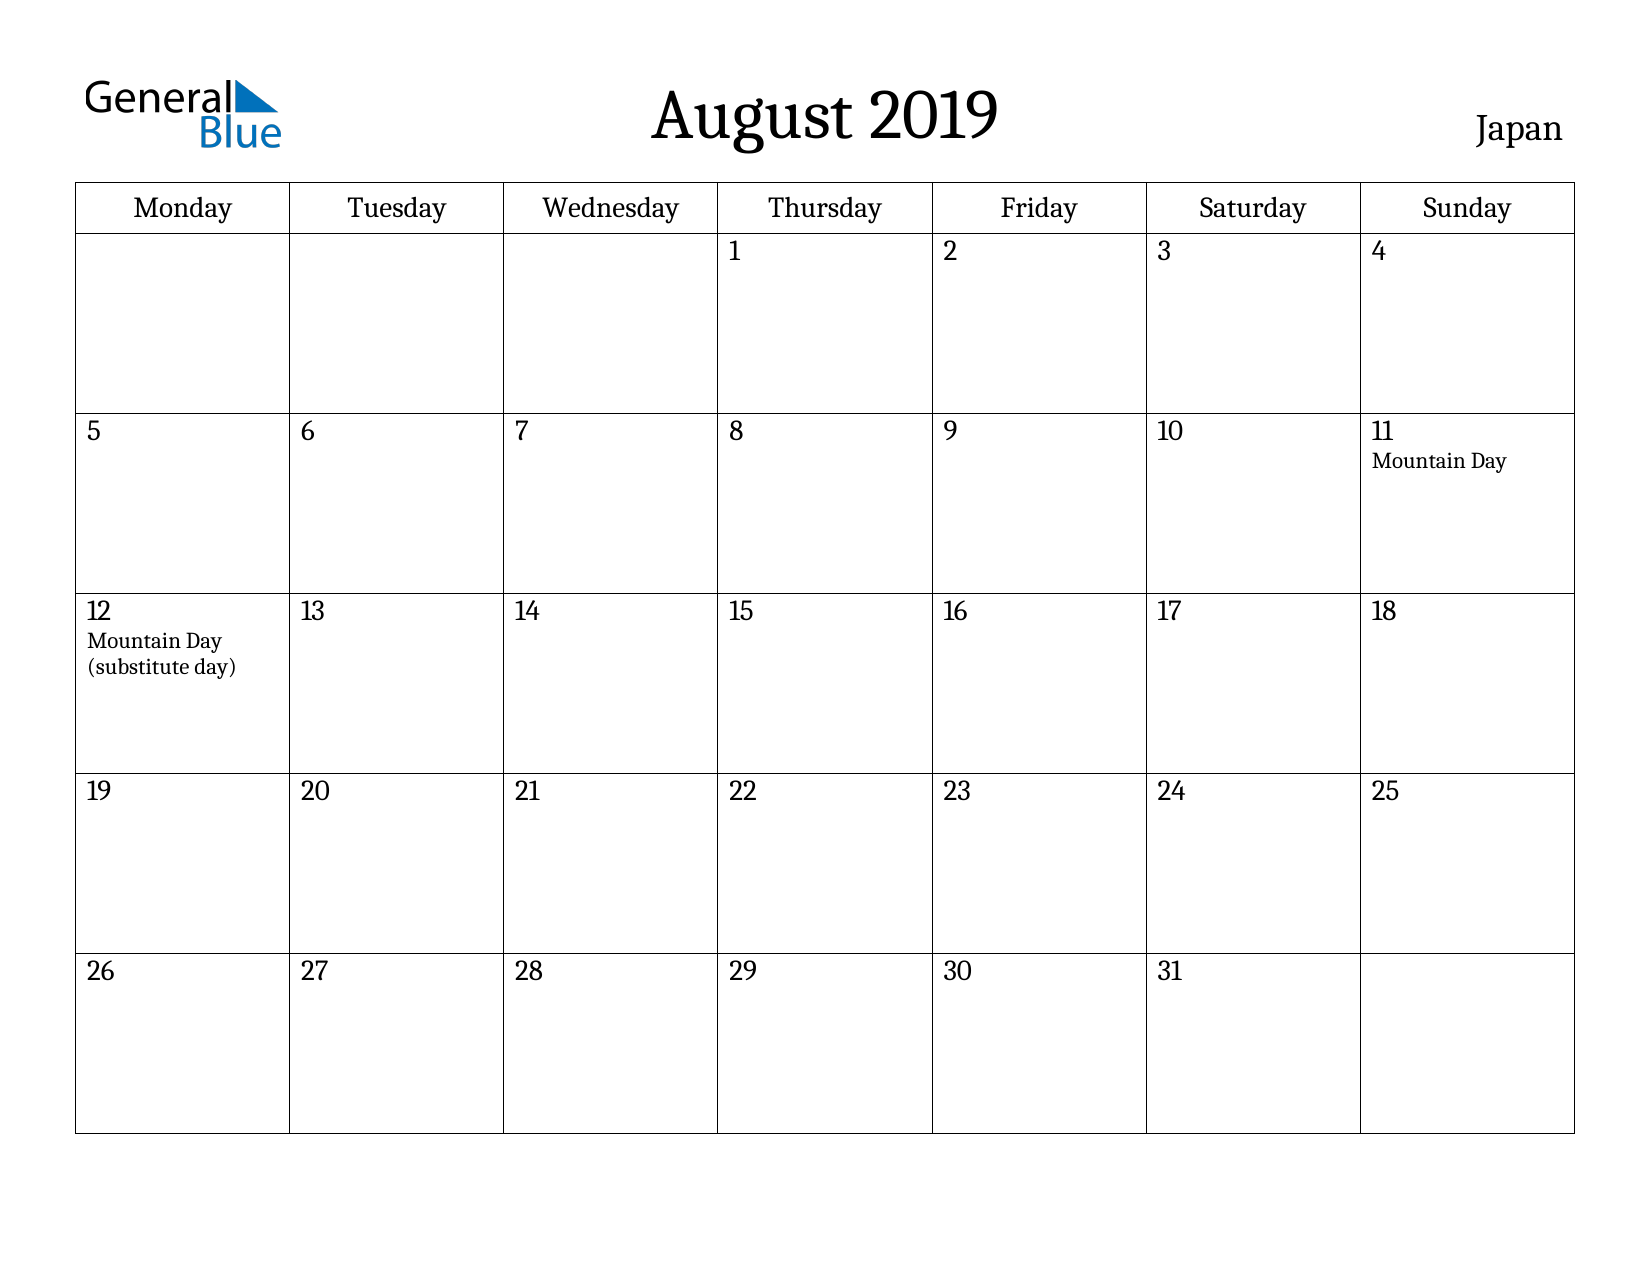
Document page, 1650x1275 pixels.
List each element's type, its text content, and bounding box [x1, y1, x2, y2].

table_cell 22 [718, 774, 932, 807]
table_cell [504, 448, 717, 593]
table_cell 25 [1361, 774, 1574, 807]
table_cell [1147, 448, 1360, 593]
table_cell 7 [504, 414, 717, 447]
table_cell Sunday [1361, 183, 1574, 233]
table_cell [290, 988, 503, 1133]
table_cell [933, 627, 1146, 773]
table_header [76, 75, 503, 182]
table_cell [290, 627, 503, 773]
table_cell [933, 988, 1146, 1133]
table_cell 11 [1361, 414, 1574, 447]
table_cell 6 [290, 414, 503, 447]
table_cell [504, 267, 717, 413]
table_cell [718, 267, 932, 413]
table_cell [1147, 988, 1360, 1133]
table_cell Saturday [1147, 183, 1360, 233]
table_cell 13 [290, 594, 503, 627]
table_cell 17 [1147, 594, 1360, 627]
table_cell 15 [718, 594, 932, 627]
table_cell [76, 448, 289, 593]
table_cell 27 [290, 954, 503, 987]
table_cell 5 [76, 414, 289, 447]
table_cell 16 [933, 594, 1146, 627]
table_cell 14 [504, 594, 717, 627]
table_cell [1361, 627, 1574, 773]
table_cell 1 [718, 234, 932, 267]
table_cell 10 [1147, 414, 1360, 447]
table_cell 29 [718, 954, 932, 987]
table_cell Friday [933, 183, 1146, 233]
table_cell Monday [76, 183, 289, 233]
table_cell [76, 267, 289, 413]
table_cell Mountain Day (substitute day) [76, 627, 289, 773]
table_cell 31 [1147, 954, 1360, 987]
table_cell [504, 808, 717, 953]
table_cell [1147, 267, 1360, 413]
picture [86, 80, 281, 148]
table_cell 20 [290, 774, 503, 807]
table_cell [1361, 267, 1574, 413]
table_cell [718, 448, 932, 593]
table_cell [76, 234, 289, 267]
table_cell 23 [933, 774, 1146, 807]
table_cell [1361, 808, 1574, 953]
table_cell [290, 267, 503, 413]
table_cell [290, 808, 503, 953]
table_cell 4 [1361, 234, 1574, 267]
table_cell 8 [718, 414, 932, 447]
table_cell [290, 448, 503, 593]
table_cell [76, 988, 289, 1133]
table_cell 28 [504, 954, 717, 987]
table_cell [1361, 988, 1574, 1133]
table_cell 12 [76, 594, 289, 627]
table_cell Mountain Day [1361, 448, 1574, 593]
table_header Japan [1146, 75, 1574, 182]
table_cell 3 [1147, 234, 1360, 267]
table_cell 24 [1147, 774, 1360, 807]
table_cell Tuesday [290, 183, 503, 233]
table_cell [504, 627, 717, 773]
table_header August 2019 [504, 75, 1146, 182]
table_cell 18 [1361, 594, 1574, 627]
table_cell 21 [504, 774, 717, 807]
table_cell 26 [76, 954, 289, 987]
table_cell [290, 234, 503, 267]
table_cell [1147, 627, 1360, 773]
table_cell [76, 808, 289, 953]
table_cell [718, 627, 932, 773]
table_cell [933, 808, 1146, 953]
table_cell [1147, 808, 1360, 953]
table_cell Thursday [718, 183, 932, 233]
table_cell [718, 988, 932, 1133]
table_cell 30 [933, 954, 1146, 987]
table_cell [933, 267, 1146, 413]
table_cell [718, 808, 932, 953]
table_cell [504, 234, 717, 267]
table_cell [933, 448, 1146, 593]
table_cell 19 [76, 774, 289, 807]
table_cell [1361, 954, 1574, 987]
table_cell 9 [933, 414, 1146, 447]
table_cell [504, 988, 717, 1133]
table_cell Wednesday [504, 183, 717, 233]
table_cell 2 [933, 234, 1146, 267]
